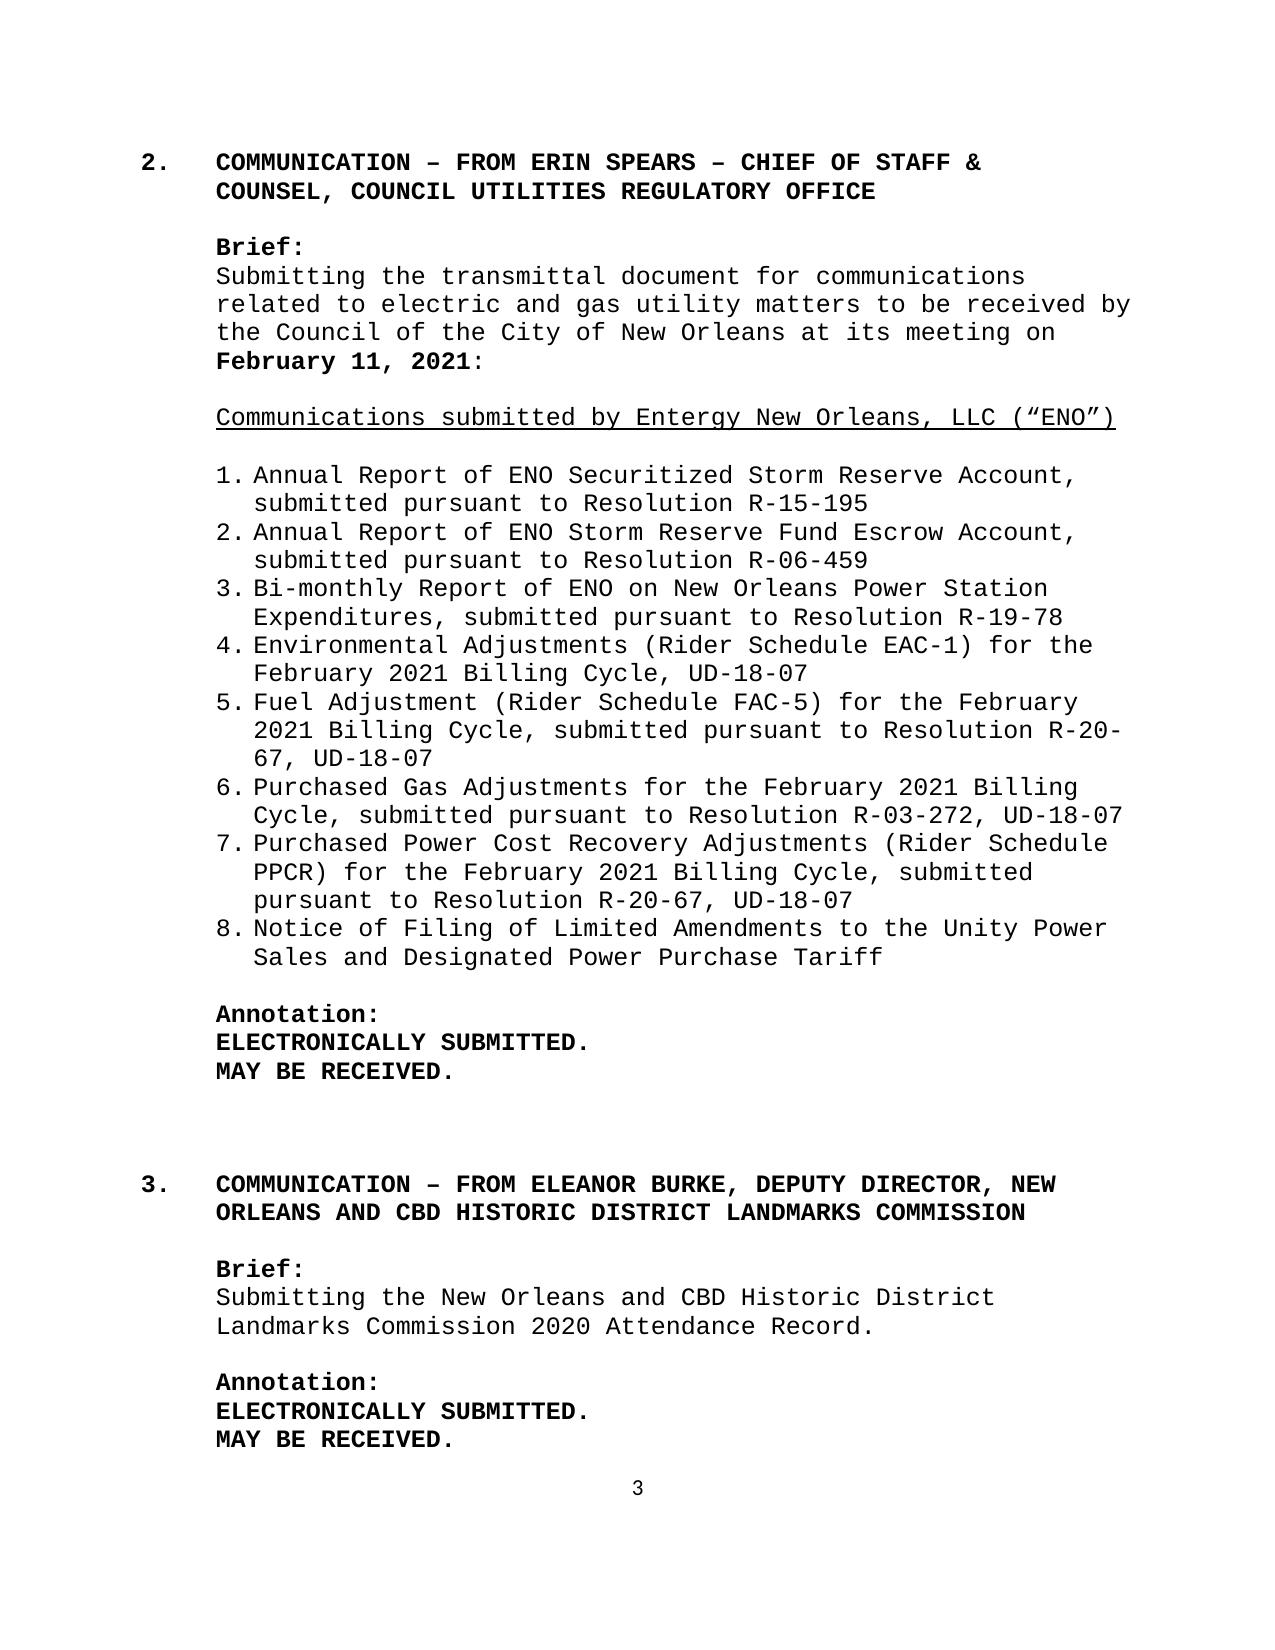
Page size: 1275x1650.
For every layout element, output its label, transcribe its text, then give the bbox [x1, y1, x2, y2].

text Communications submitted by Entergy New Orleans, LLC (“ENO”) [216, 405, 1134, 433]
list Notice of Filing of Limited Amendments to the Unity Power Sales and Designated Power Purchase Tariff [216, 916, 1134, 972]
list Purchased Power Cost Recovery Adjustments (Rider Schedule PPCR) for the February 2021 Billing Cycle, submitted pursuant to Resolution R-20-67, UD-18-07 [216, 831, 1134, 916]
list Annual Report of ENO Storm Reserve Fund Escrow Account, submitted pursuant to Resolution R-06-459 [216, 519, 1134, 576]
text Submitting the New Orleans and CBD Historic District Landmarks Commission 2020 Attendance Record. [216, 1285, 1134, 1342]
list Annotation: [141, 1370, 1134, 1398]
list Fuel Adjustment (Rider Schedule FAC-5) for the February 2021 Billing Cycle, submitted pursuant to Resolution R-20-67, UD-18-07 [216, 689, 1134, 774]
text ELECTRONICALLY SUBMITTED. [141, 1398, 1134, 1427]
list COMMUNICATION – FROM ERIN SPEARS – CHIEF OF STAFF & [141, 150, 1134, 178]
text Brief: [141, 235, 1134, 263]
text Submitting the transmittal document for communications related to electric and gas utility matters to be received by the Council of the City of New Orleans at its meeting on February 11, 2021: [216, 263, 1134, 377]
list Purchased Gas Adjustments for the February 2021 Billing Cycle, submitted pursuant to Resolution R-03-272, UD-18-07 [216, 774, 1134, 831]
text Annotation: [141, 1002, 1134, 1030]
list Bi-monthly Report of ENO on New Orleans Power Station Expenditures, submitted pursuant to Resolution R-19-78 [216, 576, 1134, 632]
list COUNSEL, COUNCIL UTILITIES REGULATORY OFFICE [141, 178, 1134, 207]
text MAY BE RECEIVED. [216, 1058, 1134, 1087]
text Brief: [141, 1257, 1134, 1285]
list Annual Report of ENO Securitized Storm Reserve Account, submitted pursuant to Resolution R-15-195 [216, 462, 1134, 519]
list Environmental Adjustments (Rider Schedule EAC-1) for the February 2021 Billing Cycle, UD-18-07 [216, 632, 1134, 689]
text MAY BE RECEIVED. [141, 1427, 1134, 1455]
text ELECTRONICALLY SUBMITTED. [141, 1030, 1134, 1058]
list COMMUNICATION – FROM ELEANOR BURKE, DEPUTY DIRECTOR, NEW ORLEANS AND CBD HISTORIC DISTRICT LANDMARKS COMMISSION [141, 1172, 1134, 1228]
